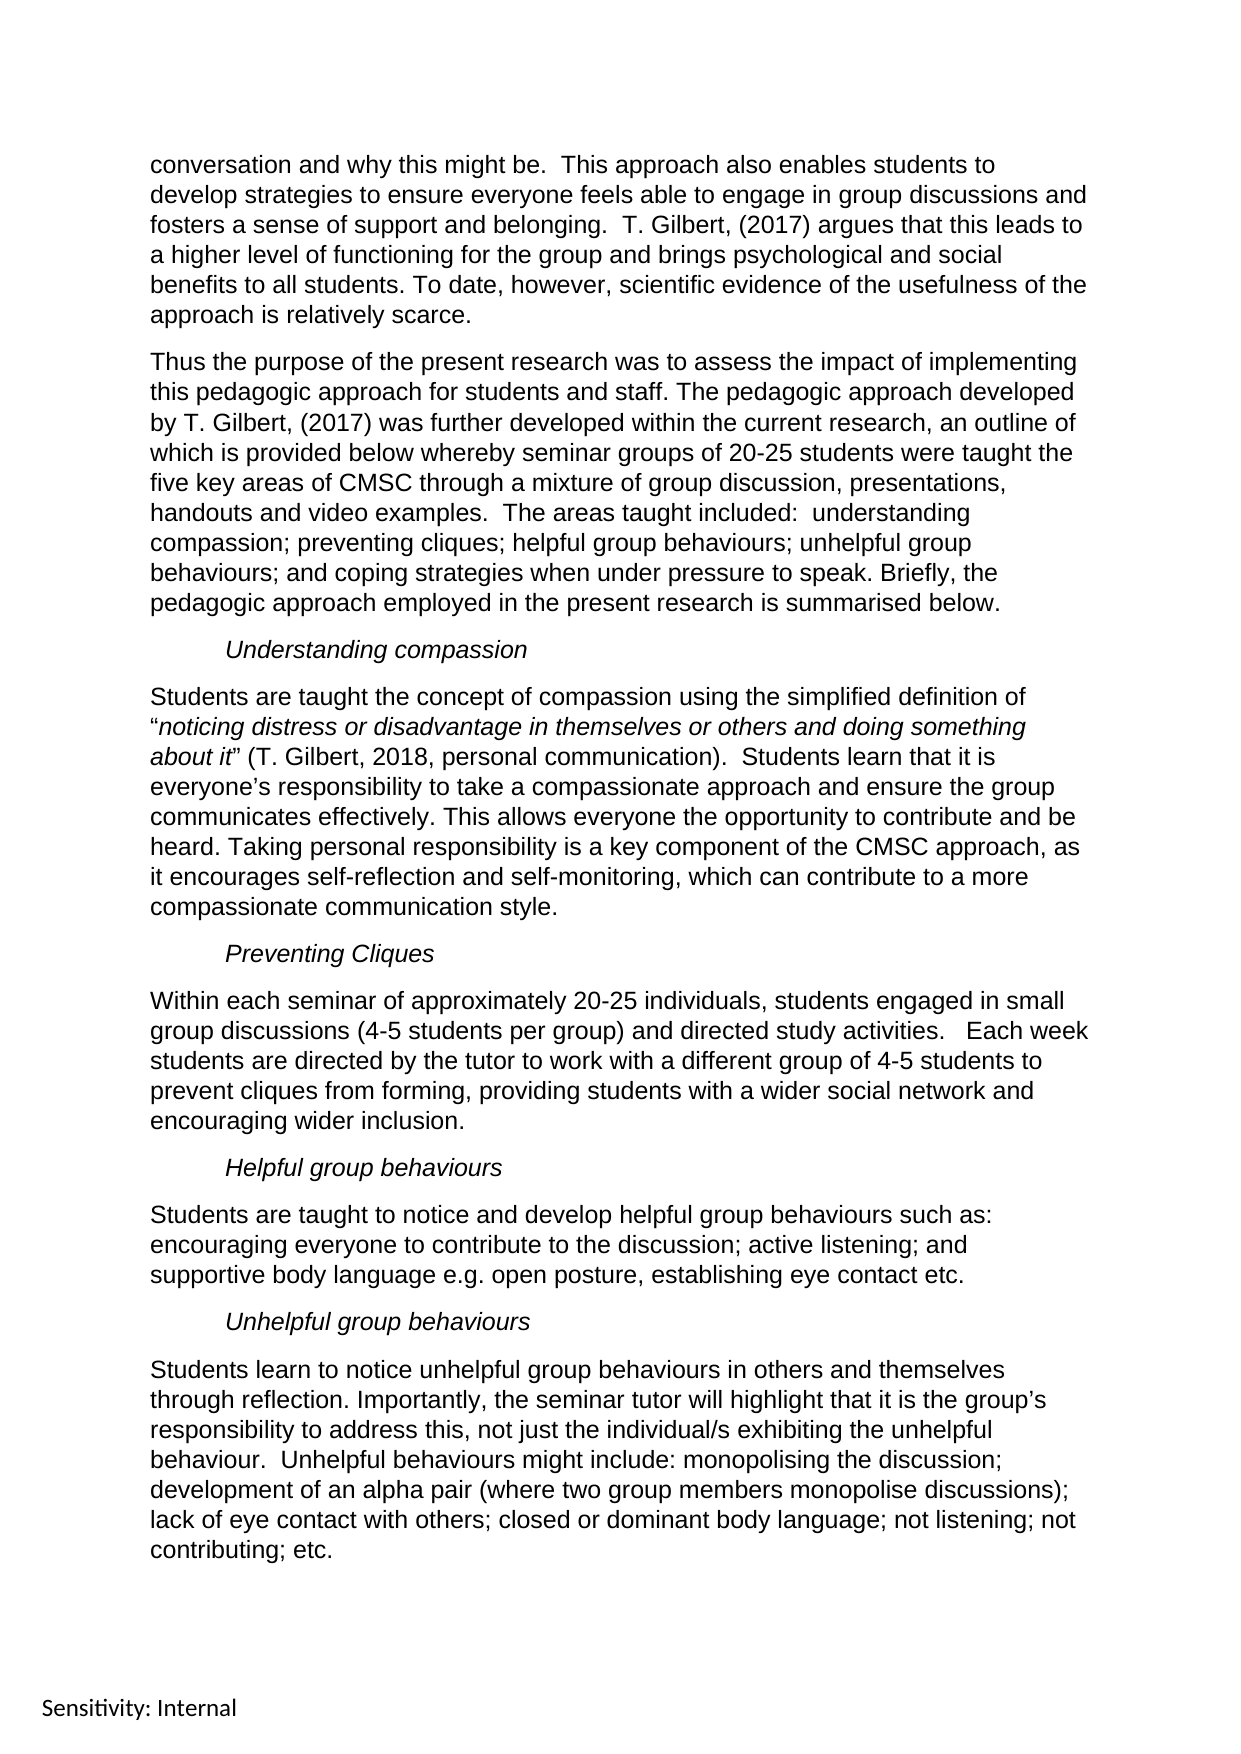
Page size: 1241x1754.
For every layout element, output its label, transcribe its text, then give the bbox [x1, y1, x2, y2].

text Unhelpful group behaviours [150, 1307, 1090, 1336]
text Preventing Cliques [150, 939, 1090, 968]
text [150, 150, 1090, 329]
text Helpful group behaviours [150, 1153, 1090, 1182]
text Students are taught the concept of compassion using the simplified definition of “noticing distress or disadvantage in themselves or others and doing something about it” (T. Gilbert, 2018, personal communication). Students learn that it is everyone’s responsibility to take a compassionate approach and ensure the group communicates effectively. This allows everyone the opportunity to contribute and be heard. Taking personal responsibility is a key component of the CMSC approach, as it encourages self-reflection and self-monitoring, which can contribute to a more compassionate communication style. [150, 682, 1090, 921]
text Understanding compassion [150, 635, 1090, 664]
text Students learn to notice unhelpful group behaviours in others and themselves through reflection. Importantly, the seminar tutor will highlight that it is the group’s responsibility to address this, not just the individual/s exhibiting the unhelpful behaviour. Unhelpful behaviours might include: monopolising the discussion; development of an alpha pair (where two group members monopolise discussions); lack of eye contact with others; closed or dominant body language; not listening; not contributing; etc. [150, 1354, 1090, 1564]
text Students are taught to notice and develop helpful group behaviours such as: encouraging everyone to contribute to the discussion; active listening; and supportive body language e.g. open posture, establishing eye contact etc. [150, 1200, 1090, 1289]
text Within each seminar of approximately 20-25 individuals, students engaged in small group discussions (4-5 students per group) and directed study activities. Each week students are directed by the tutor to work with a different group of 4-5 students to prevent cliques from forming, providing students with a wider social network and encouraging wider inclusion. [150, 986, 1090, 1135]
text Thus the purpose of the present research was to assess the impact of implementing this pedagogic approach for students and staff. The pedagogic approach developed by T. Gilbert, (2017) was further developed within the current research, an outline of which is provided below whereby seminar groups of 20-25 students were taught the five key areas of CMSC through a mixture of group discussion, presentations, handouts and video examples. The areas taught included: understanding compassion; preventing cliques; helpful group behaviours; unhelpful group behaviours; and coping strategies when under pressure to speak. Briefly, the pedagogic approach employed in the present research is summarised below. [150, 347, 1090, 617]
